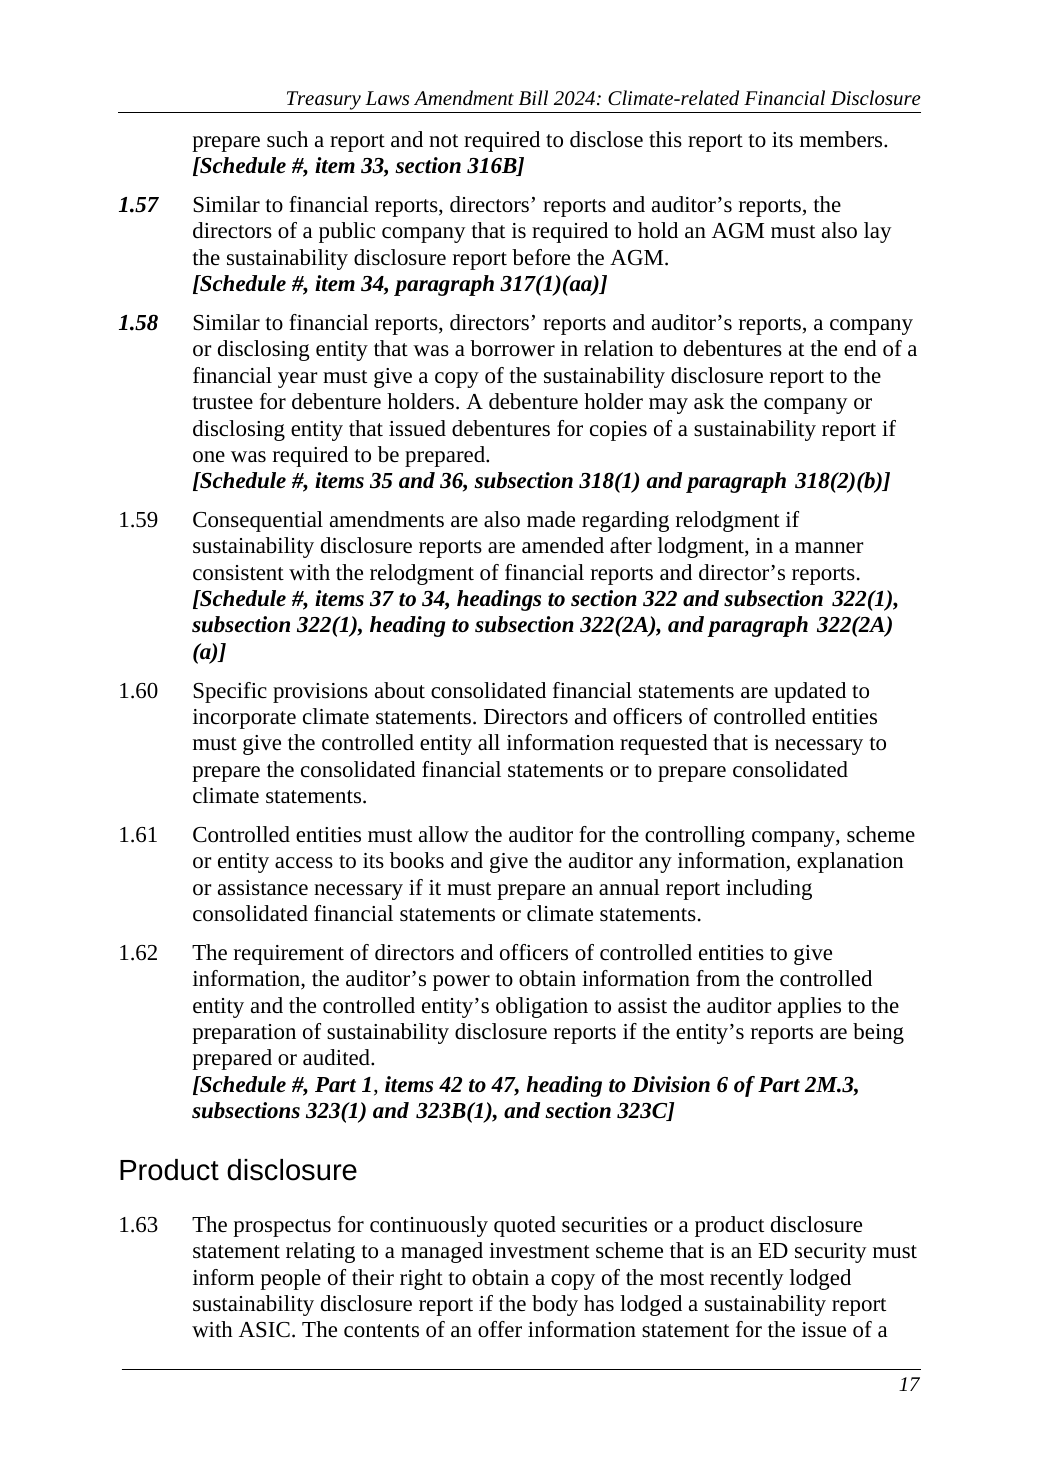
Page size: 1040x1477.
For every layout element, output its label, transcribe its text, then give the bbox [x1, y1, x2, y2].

text Controlled entities must allow the auditor for the controlling company, scheme or entity access to its books and give the auditor any information, explanation or assistance necessary if it must prepare an annual report including consolidated financial statements or climate statements. [118, 821, 921, 926]
subtitle Product disclosure [118, 1153, 921, 1186]
text Specific provisions about consolidated financial statements are updated to incorporate climate statements. Directors and officers of controlled entities must give the controlled entity all information requested that is necessary to prepare the consolidated financial statements or to prepare consolidated climate statements. [118, 677, 921, 808]
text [118, 1211, 921, 1343]
text Similar to financial reports, directors’ reports and auditor’s reports, the directors of a public company that is required to hold an AGM must also lay the sustainability disclosure report before the AGM. [Schedule #, item 34, paragraph 317(1)(aa)] [118, 191, 921, 297]
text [118, 126, 921, 179]
text Consequential amendments are also made regarding relodgment if sustainability disclosure reports are amended after lodgment, in a manner consistent with the relodgment of financial reports and director’s reports. [Schedule #, items 37 to 34, headings to section 322 and subsection 322(1), subsection 322(1), heading to subsection 322(2A), and paragraph 322(2A)(a)] [118, 506, 921, 664]
text The requirement of directors and officers of controlled entities to give information, the auditor’s power to obtain information from the controlled entity and the controlled entity’s obligation to assist the auditor applies to the preparation of sustainability disclosure reports if the entity’s reports are being prepared or audited. [Schedule #, Part 1, items 42 to 47, heading to Division 6 of Part 2M.3, subsections 323(1) and 323B(1), and section 323C] [118, 939, 921, 1123]
text Similar to financial reports, directors’ reports and auditor’s reports, a company or disclosing entity that was a borrower in relation to debentures at the end of a financial year must give a copy of the sustainability disclosure report to the trustee for debenture holders. A debenture holder may ask the company or disclosing entity that issued debentures for copies of a sustainability report if one was required to be prepared. [Schedule #, items 35 and 36, subsection 318(1) and paragraph 318(2)(b)] [118, 309, 921, 494]
